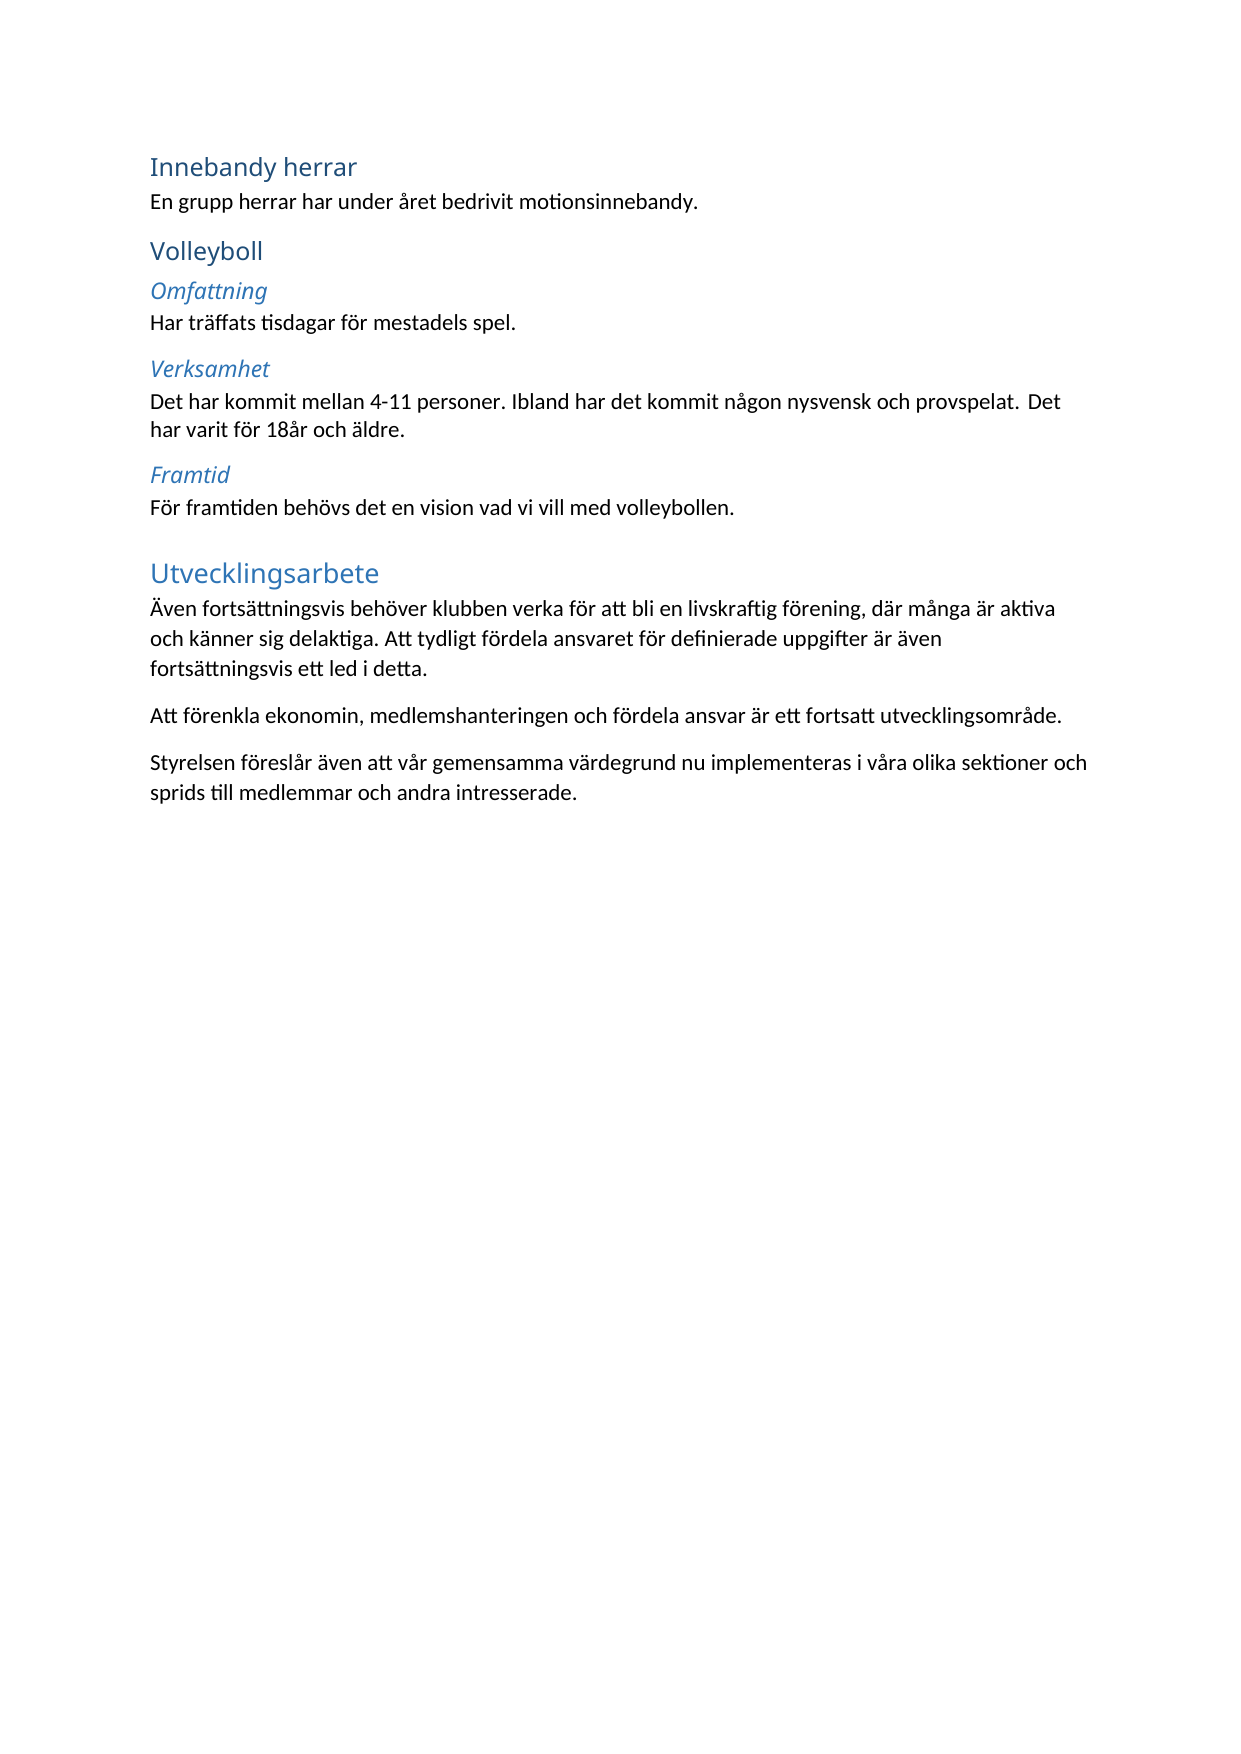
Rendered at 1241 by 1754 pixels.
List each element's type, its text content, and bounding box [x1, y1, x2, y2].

subtitle Volleyboll [150, 234, 1090, 268]
text Har träffats tisdagar för mestadels spel. [150, 308, 1090, 336]
subtitle Framtid [150, 459, 1090, 491]
text För framtiden behövs det en vision vad vi vill med volleybollen. [150, 493, 1090, 521]
text Det har kommit mellan 4-11 personer. Ibland har det kommit någon nysvensk och provspelat. Det har varit för 18år och äldre. [150, 387, 1090, 443]
text Att förenkla ekonomin, medlemshanteringen och fördela ansvar är ett fortsatt utvecklingsområde. [150, 701, 1090, 729]
subtitle Omfattning [150, 274, 1090, 306]
text Styrelsen föreslår även att vår gemensamma värdegrund nu implementeras i våra olika sektioner och sprids till medlemmar och andra intresserade. [150, 748, 1090, 806]
subtitle Verksamhet [150, 353, 1090, 384]
text En grupp herrar har under året bedrivit motionsinnebandy. [150, 187, 1090, 215]
subtitle Utvecklingsarbete [150, 554, 1090, 591]
text Även fortsättningsvis behöver klubben verka för att bli en livskraftig förening, där många är aktiva och känner sig delaktiga. Att tydligt fördela ansvaret för definierade uppgifter är även fortsättningsvis ett led i detta. [150, 594, 1090, 682]
subtitle Innebandy herrar [150, 150, 1090, 184]
